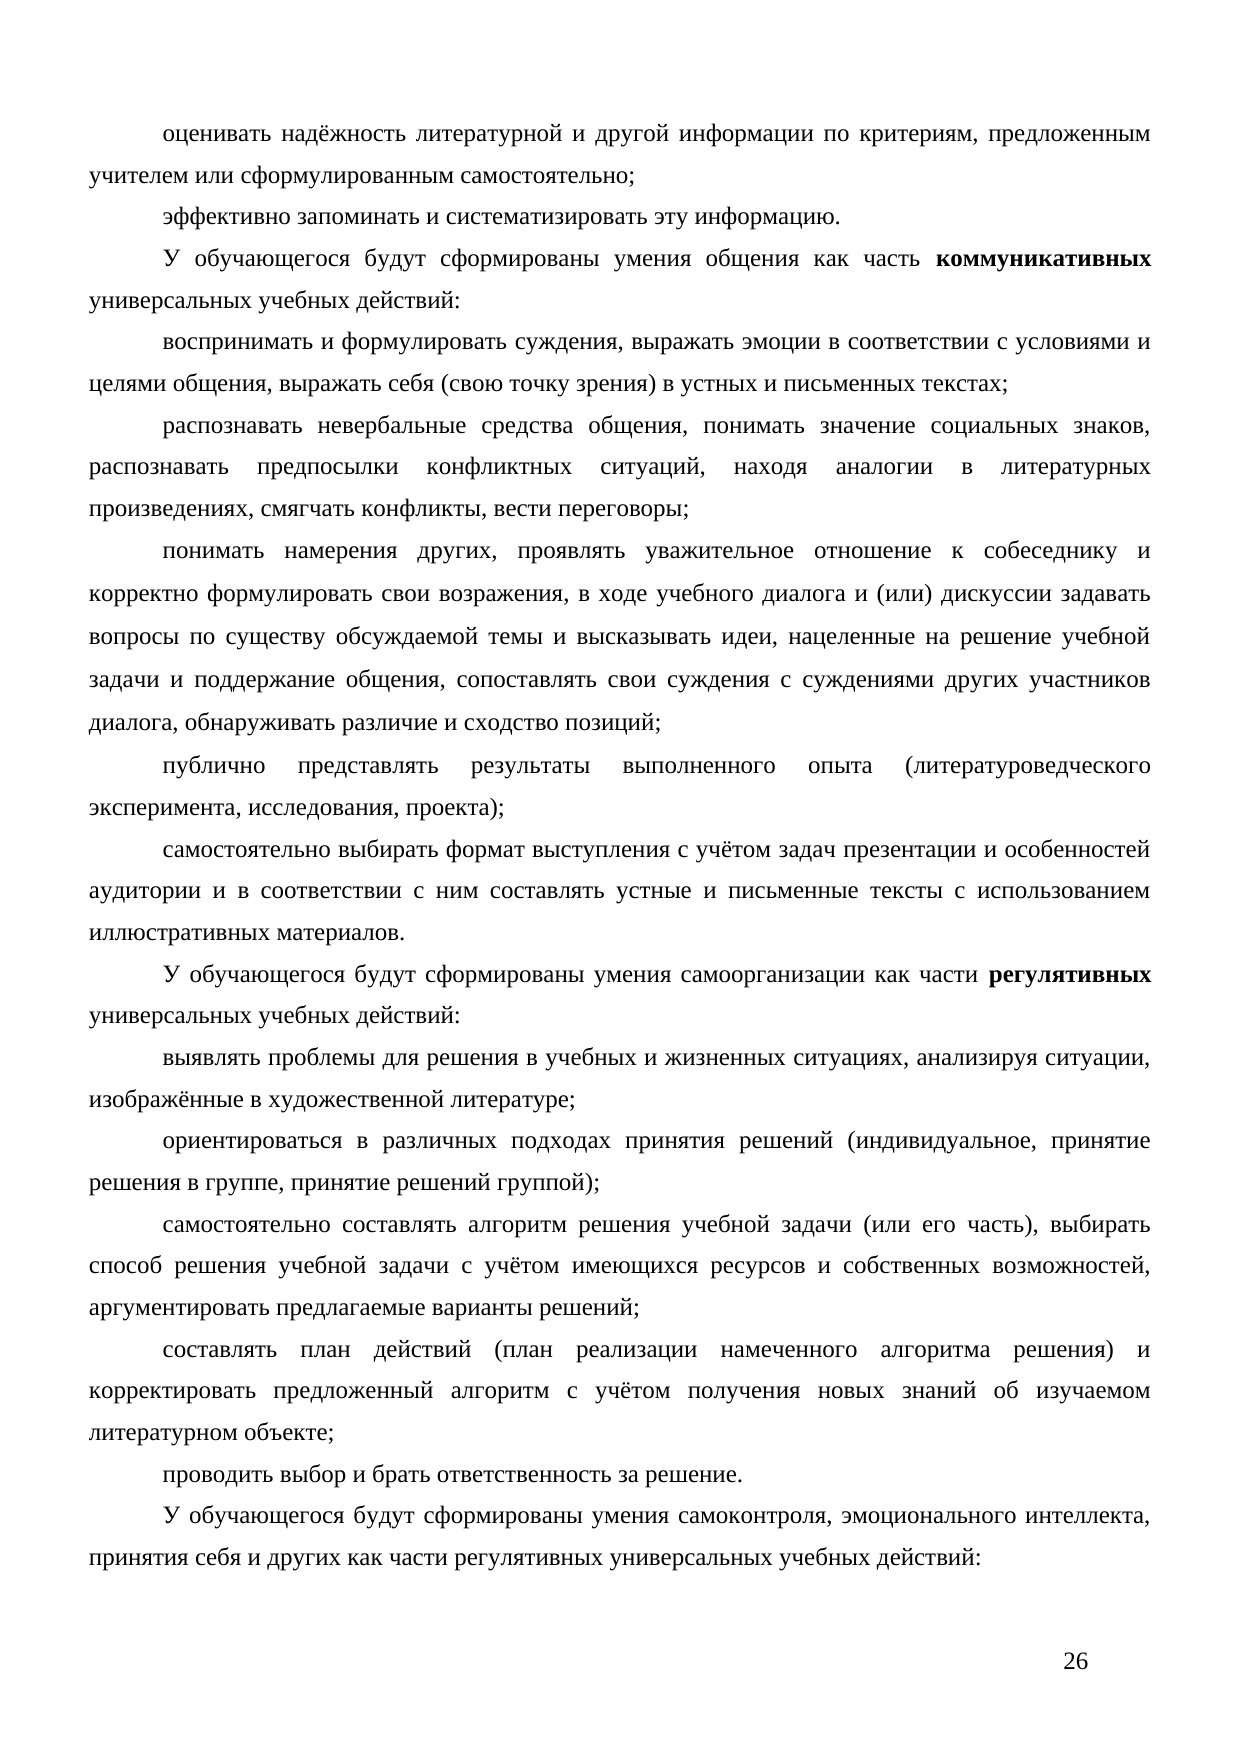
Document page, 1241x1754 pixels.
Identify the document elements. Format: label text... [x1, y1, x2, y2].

text составлять план действий (план реализации намеченного алгоритма решения) и корректировать предложенный алгоритм с учётом получения новых знаний об изучаемом литературном объекте; [89, 1334, 1152, 1446]
text эффективно запоминать и систематизировать эту информацию. [89, 201, 1152, 230]
text самостоятельно составлять алгоритм решения учебной задачи (или его часть), выбирать способ решения учебной задачи с учётом имеющихся ресурсов и собственных возможностей, аргументировать предлагаемые варианты решений; [89, 1209, 1152, 1321]
text выявлять проблемы для решения в учебных и жизненных ситуациях, анализируя ситуации, изображённые в художественной литературе; [89, 1042, 1152, 1112]
text У обучающегося будут сформированы умения самоорганизации как части регулятивных универсальных учебных действий: [89, 959, 1152, 1029]
text оценивать надёжность литературной и другой информации по критериям, предложенным учителем или сформулированным самостоятельно; [89, 118, 1152, 188]
text проводить выбор и брать ответственность за решение. [89, 1459, 1152, 1487]
text воспринимать и формулировать суждения, выражать эмоции в соответствии с условиями и целями общения, выражать себя (свою точку зрения) в устных и письменных текстах; [89, 326, 1152, 397]
text У обучающегося будут сформированы умения общения как часть коммуникативных универсальных учебных действий: [89, 243, 1152, 313]
text распознавать невербальные средства общения, понимать значение социальных знаков, распознавать предпосылки конфликтных ситуаций, находя аналогии в литературных произведениях, смягчать конфликты, вести переговоры; [89, 410, 1152, 522]
text публично представлять результаты выполненного опыта (литературоведческого эксперимента, исследования, проекта); [89, 750, 1152, 821]
text понимать намерения других, проявлять уважительное отношение к собеседнику и корректно формулировать свои возражения, в ходе учебного диалога и (или) дискуссии задавать вопросы по существу обсуждаемой темы и высказывать идеи, нацеленные на решение учебной задачи и поддержание общения, сопоставлять свои суждения с суждениями других участников диалога, обнаруживать различие и сходство позиций; [89, 535, 1152, 736]
text самостоятельно выбирать формат выступления с учётом задач презентации и особенностей аудитории и в соответствии с ним составлять устные и письменные тексты с использованием иллюстративных материалов. [89, 834, 1152, 946]
text У обучающегося будут сформированы умения самоконтроля, эмоционального интеллекта, принятия себя и других как части регулятивных универсальных учебных действий: [89, 1500, 1152, 1571]
text ориентироваться в различных подходах принятия решений (индивидуальное, принятие решения в группе, принятие решений группой); [89, 1125, 1152, 1196]
